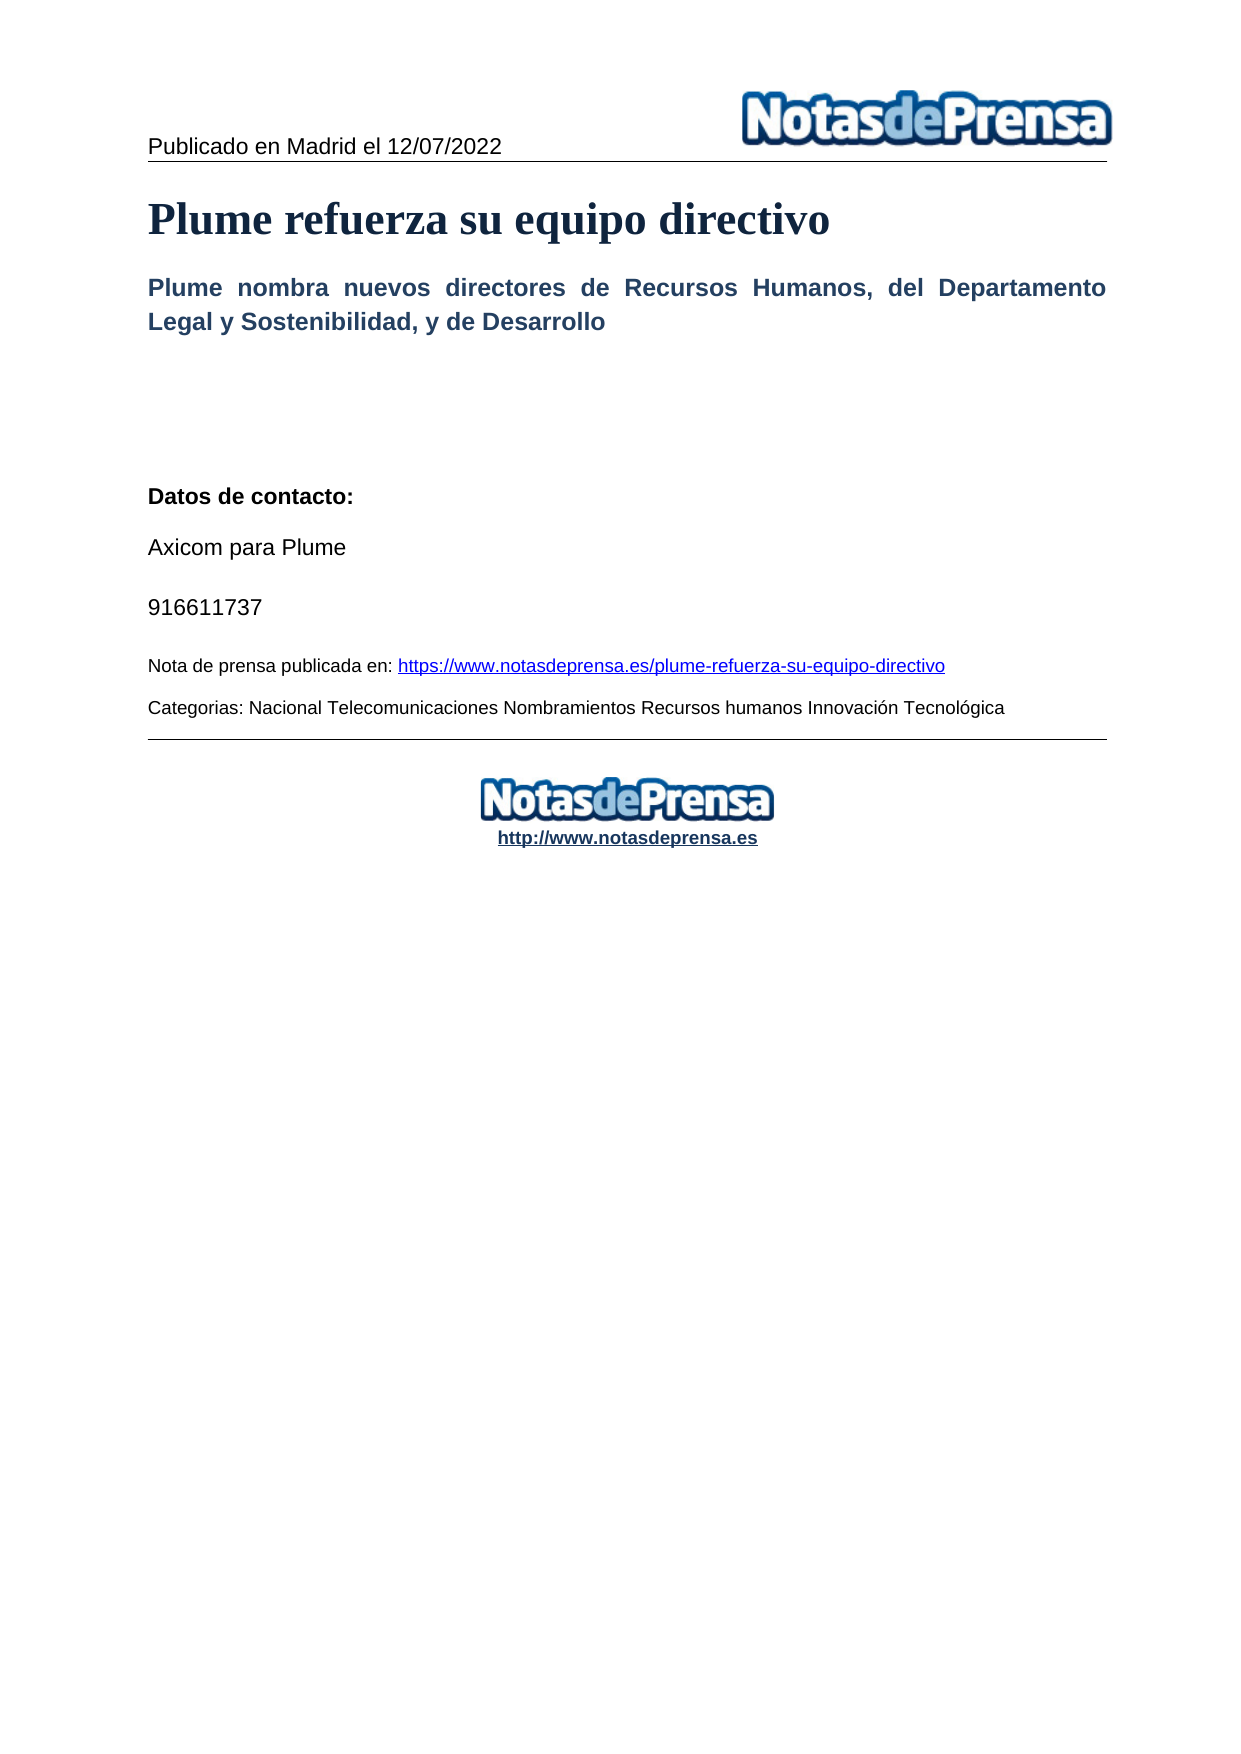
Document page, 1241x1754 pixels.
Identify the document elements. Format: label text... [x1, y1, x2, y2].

text Axicom para Plume [148, 534, 1063, 560]
subtitle Plume refuerza su equipo directivo [148, 192, 1107, 244]
picture [742, 90, 1113, 148]
text 916611737 [148, 594, 1063, 621]
text Publicado en Madrid el 12/07/2022 [148, 133, 1107, 161]
text http://www.notasdeprensa.es [148, 826, 1107, 848]
text Nota de prensa publicada en: https://www.notasdeprensa.es/plume-refuerza-su-equipo-directivo [148, 654, 1107, 676]
picture [480, 777, 775, 823]
text Categorias: Nacional Telecomunicaciones Nombramientos Recursos humanos Innovación Tecnológica [148, 697, 1107, 718]
subtitle Plume nombra nuevos directores de Recursos Humanos, del Departamento Legal y Sostenibilidad, y de Desarrollo [148, 273, 1107, 335]
text Datos de contacto: [148, 483, 1107, 509]
